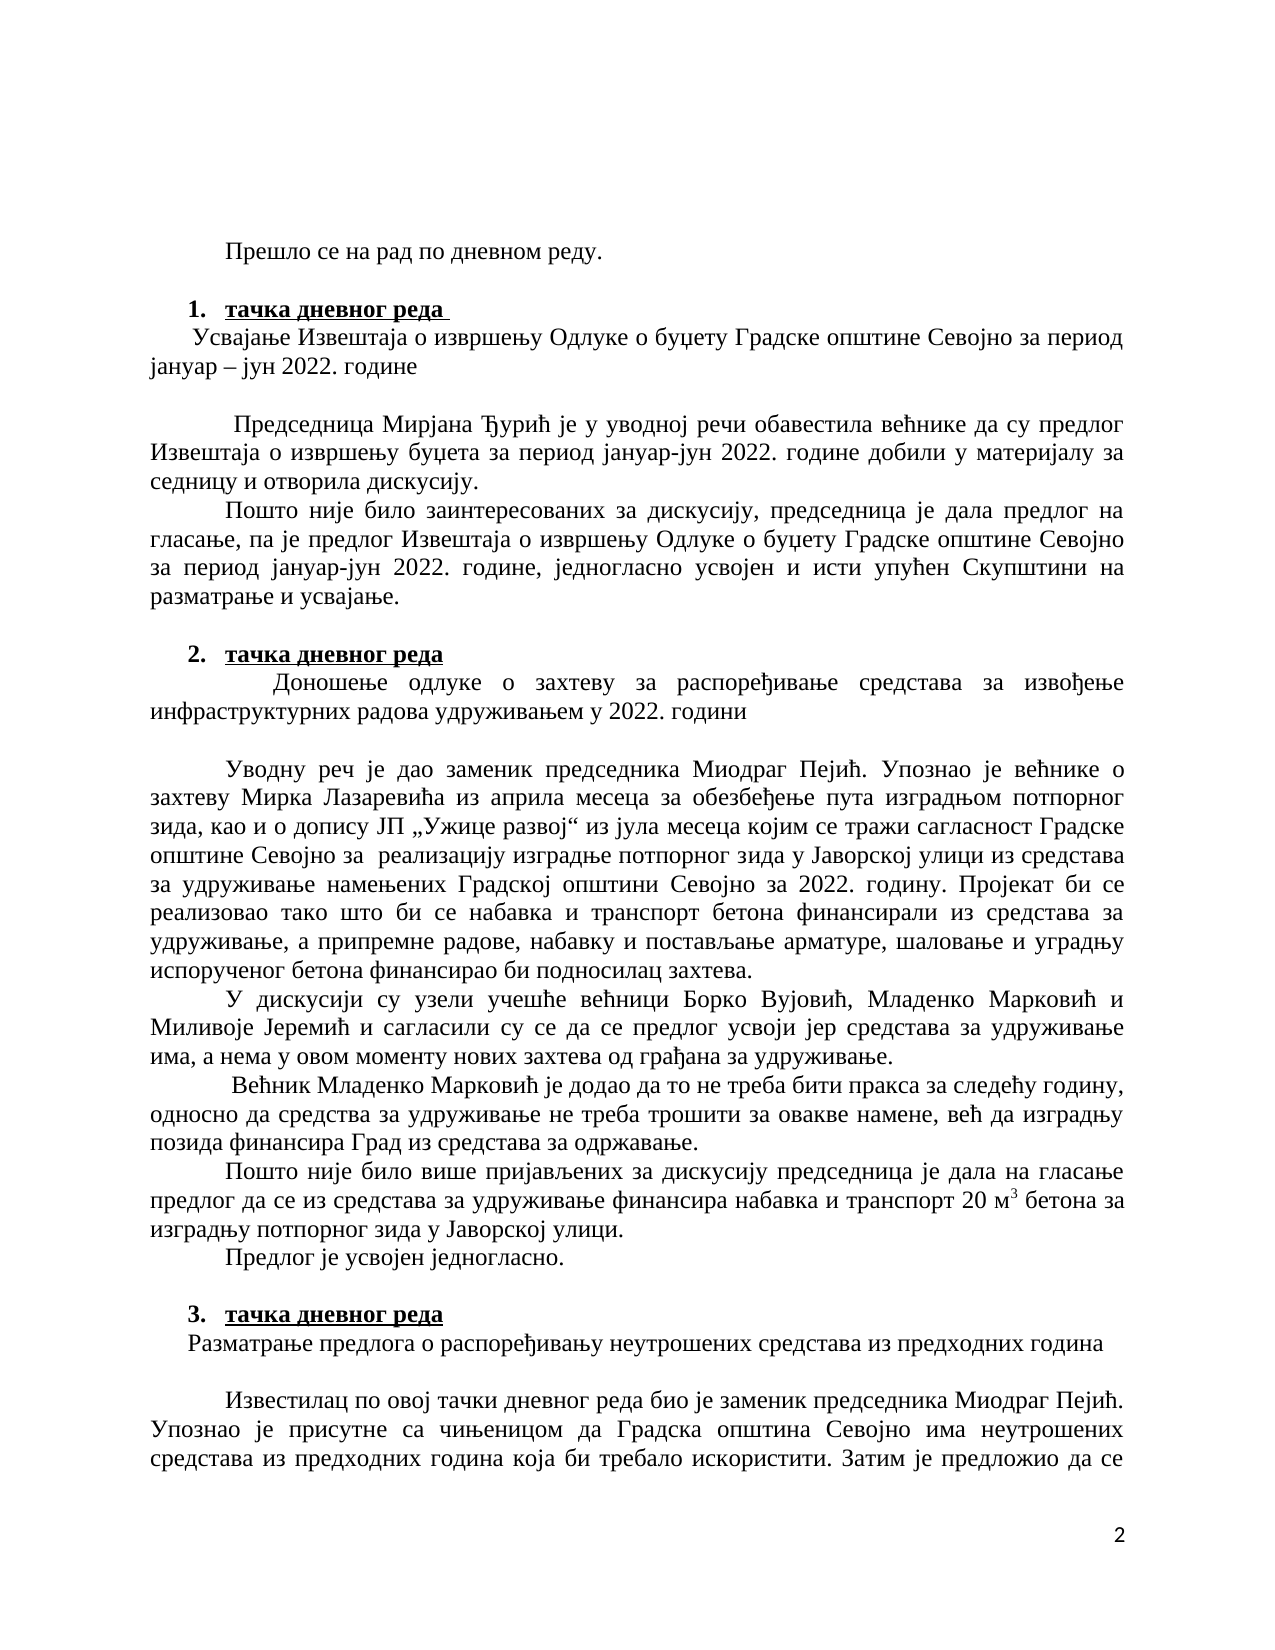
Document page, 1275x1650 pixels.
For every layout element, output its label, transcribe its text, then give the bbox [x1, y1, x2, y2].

text Већник Младенко Марковић је додао да то не треба бити пракса за следећу годину, односно да средства за удруживање не треба трошити за овакве намене, већ да изградњу позида финансира Град из средстава за одржавање. [150, 1070, 1125, 1156]
text Разматрање предлога о распоређивању неутрошених средстава из предходних година [150, 1328, 1125, 1357]
text Доношење одлуке о захтеву за распоређивање средстава за извођење инфраструктурних радова удруживањем у 2022. години [150, 667, 1125, 725]
list тачка дневног реда [187, 1299, 1125, 1328]
text У дискусији су узели учешће већници Борко Вујовић, Младенко Марковић и Миливоје Јеремић и сагласили су се да се предлог усвоји јер средстава за удруживање има, а нема у овом моменту нових захтева од грађана за удруживање. [150, 984, 1125, 1070]
text Уводну реч је дао заменик председника Миодраг Пејић. Упознао је већнике о захтеву Мирка Лазаревића из априла месеца за обезбеђење пута изградњом потпорног зида, као и о допису ЈП „Ужице развој“ из јула месеца којим се тражи сагласност Градске општине Севојно за реализацију изградње потпорног зида у Јаворској улици из средстава за удруживање намењених Градској општини Севојно за 2022. годину. Пројекат би се реализовао тако што би се набавка и транспорт бетона финансирали из средстава за удруживање, а припремне радове, набавку и постављање арматуре, шаловање и уградњу испорученог бетона финансирао би подносилац захтева. [150, 754, 1125, 984]
text Усвајање Извештаја о извршењу Одлуке о буџету Градске општине Севојно за период јануар – јун 2022. године [150, 322, 1125, 380]
text Прешло се на рад по дневном реду. [150, 236, 1125, 265]
text Пошто није било заинтересованих за дискусију, председница је дала предлог на гласање, па је предлог Извештаја о извршењу Одлуке о буџету Градске општине Севојно за период јануар-јун 2022. године, једногласно усвојен и исти упућен Скупштини на разматрање и усвајање. [150, 495, 1125, 610]
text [150, 1386, 1125, 1472]
text Предлог је усвојен једногласно. [150, 1242, 1125, 1271]
text Пошто није било више пријављених за дискусију председница је дала на гласање предлог да се из средстава за удруживање финансира набавка и транспорт 20 м3 бетона за изградњу потпорног зида у Јаворској улици. [150, 1156, 1125, 1242]
list тачка дневног реда [187, 639, 1125, 667]
text Председница Мирјана Ђурић је у уводној речи обавестила већнике да су предлог Извештаја о извршењу буџета за период јануар-јун 2022. године добили у материјалу за седницу и отворила дискусију. [150, 409, 1125, 495]
list тачка дневног реда [187, 294, 1125, 322]
